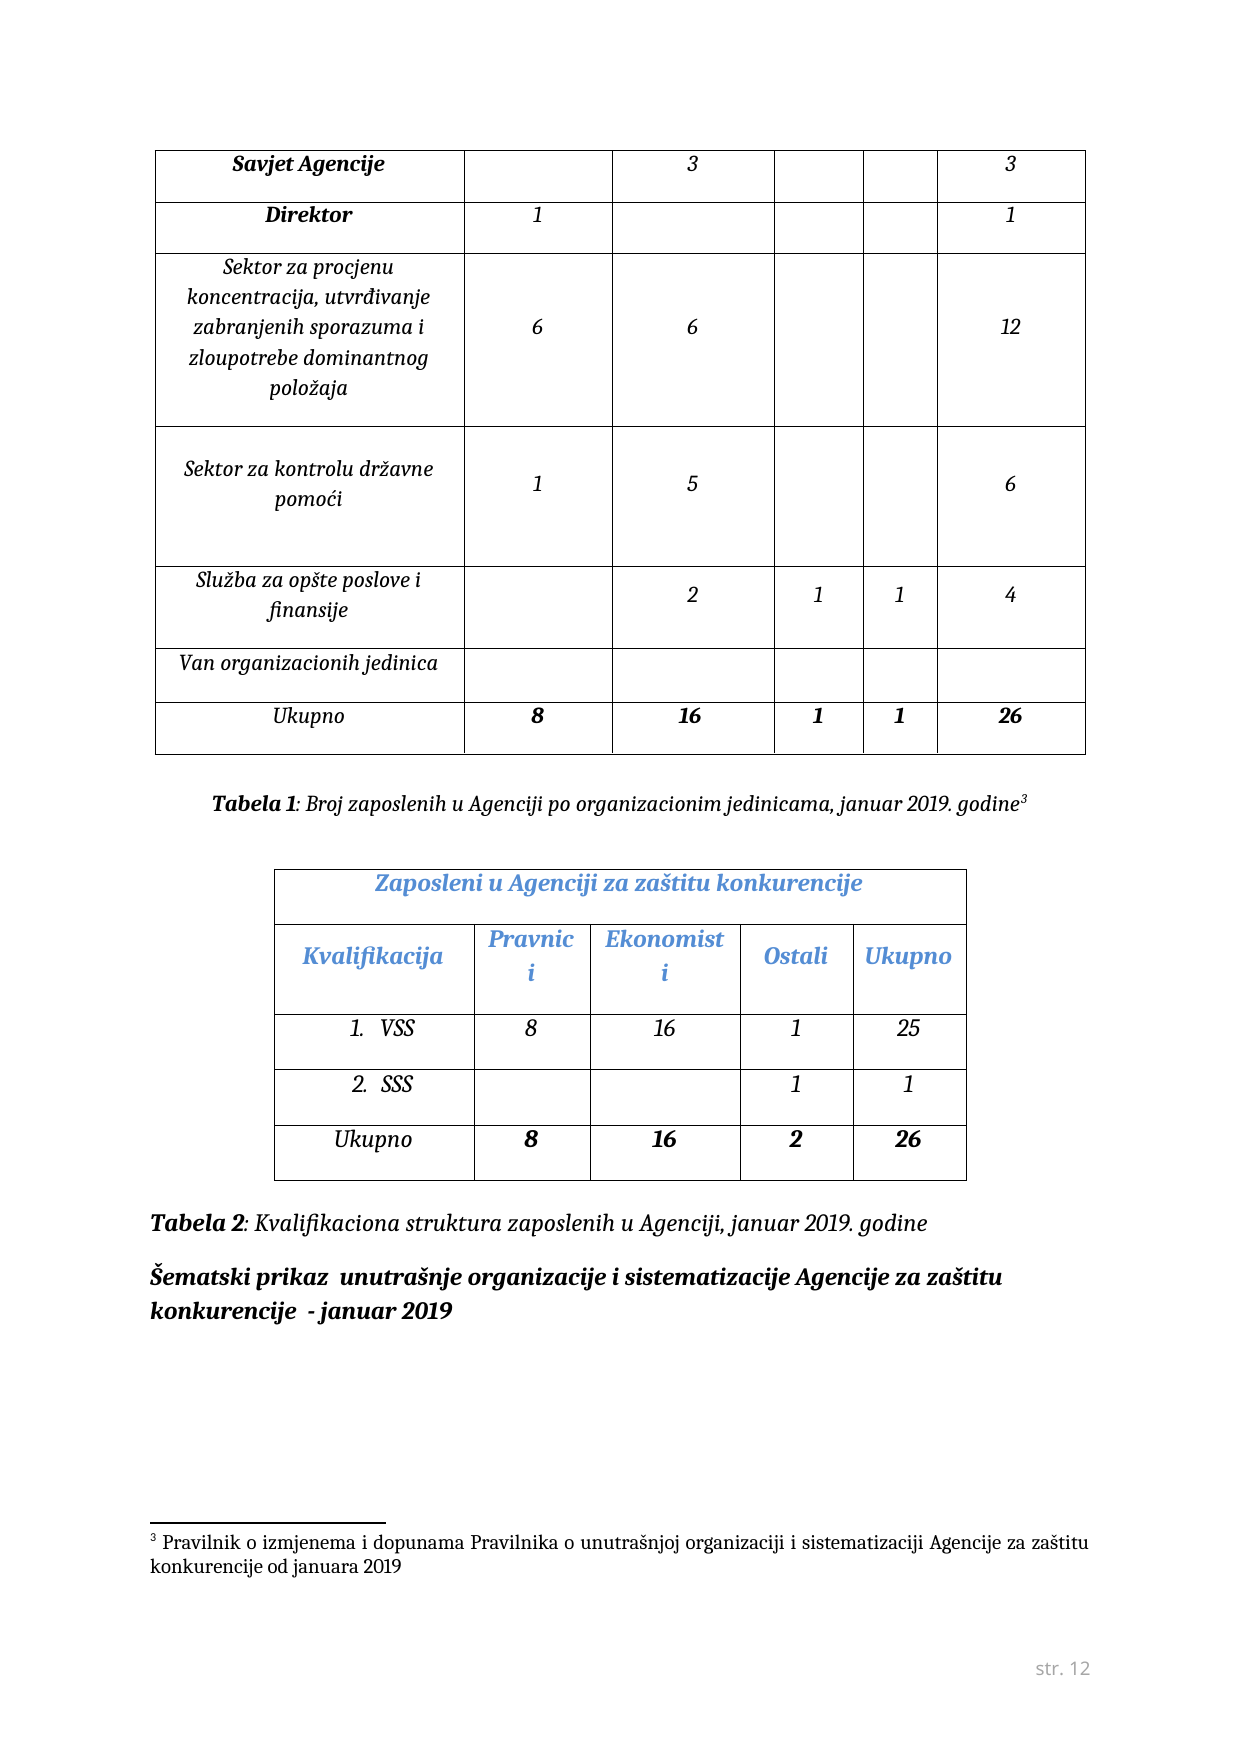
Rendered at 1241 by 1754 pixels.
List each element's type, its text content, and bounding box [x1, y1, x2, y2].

table_cell [613, 649, 774, 702]
table_cell 16 [591, 1126, 740, 1180]
table_cell [591, 1070, 740, 1125]
table_cell 1 [741, 1015, 853, 1069]
table_cell Pravnici [475, 925, 590, 1014]
table_cell Ukupno [156, 703, 464, 753]
table_cell 2 [741, 1126, 853, 1180]
table_cell 1 [775, 567, 863, 648]
table_cell 1 [864, 703, 937, 753]
table_cell 1 [938, 203, 1085, 253]
table_cell [465, 649, 612, 702]
table_cell [775, 649, 863, 702]
table_cell Ostali [741, 925, 853, 1014]
table_cell [475, 1070, 590, 1125]
table_cell Služba za opšte poslove i finansije [156, 567, 464, 648]
table_cell 3 [938, 151, 1085, 202]
table_cell 1 [854, 1070, 966, 1125]
table_cell 26 [938, 703, 1085, 753]
table_cell Sektor za procjenu koncentracija, utvrđivanje zabranjenih sporazuma i zloupotrebe dominantnog položaja [156, 254, 464, 426]
table_cell Sektor za kontrolu državne pomoći [156, 427, 464, 566]
table_cell 5 [613, 427, 774, 566]
table_cell [864, 649, 937, 702]
table_cell Ukupno [275, 1126, 474, 1180]
table_cell [864, 151, 937, 202]
table_cell 6 [465, 254, 612, 426]
table_cell 12 [938, 254, 1085, 426]
table_cell 1 [465, 427, 612, 566]
table_cell [938, 649, 1085, 702]
table_cell 3 [613, 151, 774, 202]
table_cell [465, 151, 612, 202]
table_cell [465, 567, 612, 648]
table_cell 6 [613, 254, 774, 426]
table_cell [775, 254, 863, 426]
table_cell SSS [275, 1070, 474, 1125]
table_cell 8 [465, 703, 612, 753]
table_cell 8 [475, 1015, 590, 1069]
table_cell [864, 254, 937, 426]
text Šematski prikaz unutrašnje organizacije i sistematizacije Agencije za zaštitu konkurencije - januar 2019 [150, 1263, 1090, 1326]
text Tabela 1: Broj zaposlenih u Agenciji po organizacionim jedinicama, januar 2019. godine [150, 791, 1090, 818]
table_cell 4 [938, 567, 1085, 648]
table_cell 16 [613, 703, 774, 753]
table_header Zaposleni u Agenciji za zaštitu konkurencije [275, 870, 966, 924]
table_cell Savjet Agencije [156, 151, 464, 202]
table_cell [775, 151, 863, 202]
table_cell 1 [465, 203, 612, 253]
table_cell Ekonomisti [591, 925, 740, 1014]
table_cell 1 [741, 1070, 853, 1125]
table_cell 1 [864, 567, 937, 648]
table_cell [613, 203, 774, 253]
table_cell [775, 203, 863, 253]
table_cell 16 [591, 1015, 740, 1069]
table_cell 8 [475, 1126, 590, 1180]
table_cell Kvalifikacija [275, 925, 474, 1014]
table_cell 25 [854, 1015, 966, 1069]
table_cell Direktor [156, 203, 464, 253]
table_cell Van organizacionih jedinica [156, 649, 464, 702]
table_cell [775, 427, 863, 566]
table_cell 1 [775, 703, 863, 753]
table_cell 6 [938, 427, 1085, 566]
table_cell [864, 203, 937, 253]
table_cell VSS [275, 1015, 474, 1069]
table_cell 26 [854, 1126, 966, 1180]
table_cell 2 [613, 567, 774, 648]
table_cell [864, 427, 937, 566]
table_cell Ukupno [854, 925, 966, 1014]
text Tabela 2: Kvalifikaciona struktura zaposlenih u Agenciji, januar 2019. godine [150, 1209, 1090, 1237]
